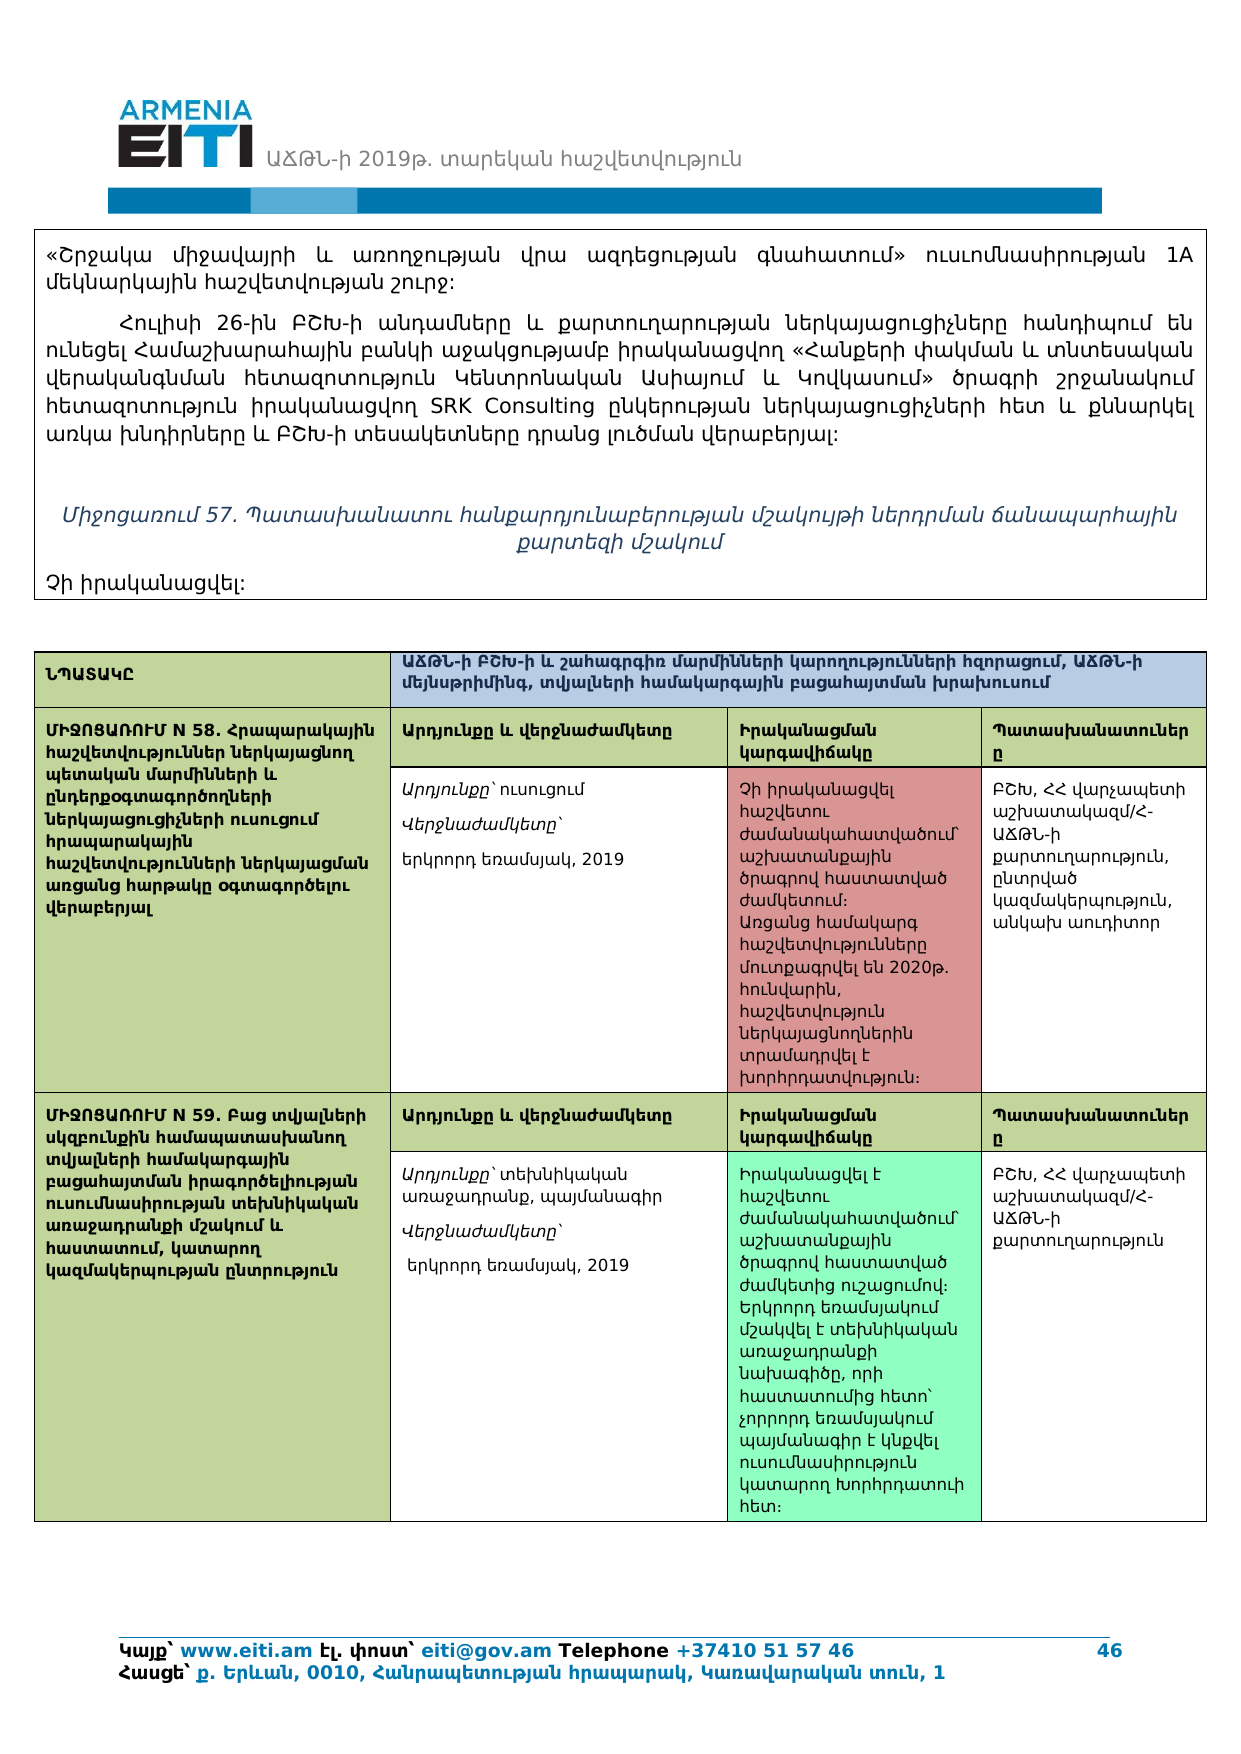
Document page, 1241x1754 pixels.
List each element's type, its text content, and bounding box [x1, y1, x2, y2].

table_cell ԲՇԽ, ՀՀ վարչապետի աշխատակազմ/Հ-ԱՃԹՆ-ի քարտուղարություն, ընտրված կազմակերպություն, անկախ աուդիտոր [982, 768, 1206, 1092]
table_cell Պատասխանատուները [982, 708, 1206, 766]
picture [166, 100, 177, 109]
table_cell Պատասխանատուները [982, 1093, 1206, 1151]
table_cell Արդյունքը՝ ուսուցում Վերջնաժամկետը՝ երկրորդ եռամսյակ, 2019 [391, 768, 727, 1092]
picture [118, 100, 253, 167]
table_header ՆՊԱՏԱԿԸ [35, 653, 390, 707]
table_cell Արդյունքը և վերջնաժամկետը [391, 1093, 727, 1151]
table_cell ՄԻՋՈՑԱՌՈՒՄ N 59. Բաց տվյալների սկզբունքին համապատասխանող տվյալների համակարգային բացահայտման իրագործելիության ուսումնասիրության տեխնիկական առաջադրանքի մշակում և հաստատում, կատարող կազմակերպության ընտրություն [35, 1093, 390, 1521]
table_cell Իրականացվել է հաշվետու ժամանակահատվածում՝ աշխատանքային ծրագրով հաստատված ժամկետից ուշացումով։ Երկրորդ եռամսյակում մշակվել է տեխնիկական առաջադրանքի նախագիծը, որի հաստատումից հետո՝ չորրորդ եռամսյակում պայմանագիր է կնքվել ուսումնասիրություն կատարող Խորհրդատուի հետ։ [728, 1152, 981, 1521]
table_cell Չի իրականացվել հաշվետու ժամանակահատվածում՝ աշխատանքային ծրագրով հաստատված ժամկետում։ Առցանց համակարգ հաշվետվությունները մուտքագրվել են 2020թ. հունվարին, հաշվետվություն ներկայացնողներին տրամադրվել է խորհրդատվություն։ [728, 768, 981, 1092]
table_cell Իրականացման կարգավիճակը [728, 1093, 981, 1151]
table_cell ՄԻՋՈՑԱՌՈՒՄ N 58. Հրապարակային հաշվետվություններ ներկայացնող պետական մարմինների և ընդերքօգտագործողների ներկայացուցիչների ուսուցում հրապարակային հաշվետվությունների ներկայացման առցանց հարթակը օգտագործելու վերաբերյալ [35, 708, 390, 1092]
table_cell Արդյունքը և վերջնաժամկետը [391, 708, 727, 766]
table_cell ԲՇԽ, ՀՀ վարչապետի աշխատակազմ/Հ-ԱՃԹՆ-ի քարտուղարություն [982, 1152, 1206, 1521]
table_cell Իրականացման կարգավիճակը [728, 708, 981, 766]
table_cell Արդյունքը՝ տեխնիկական առաջադրանք, պայմանագիր Վերջնաժամկետը՝ երկրորդ եռամսյակ, 2019 [391, 1152, 727, 1521]
table_header ԱՃԹՆ-ի ԲՇԽ-ի և շահագրգիռ մարմինների կարողությունների հզորացում, ԱՃԹՆ-ի մեյնսթրիմինգ, տվյալների համակարգային բացահայտման խրախուսում [391, 653, 1206, 707]
